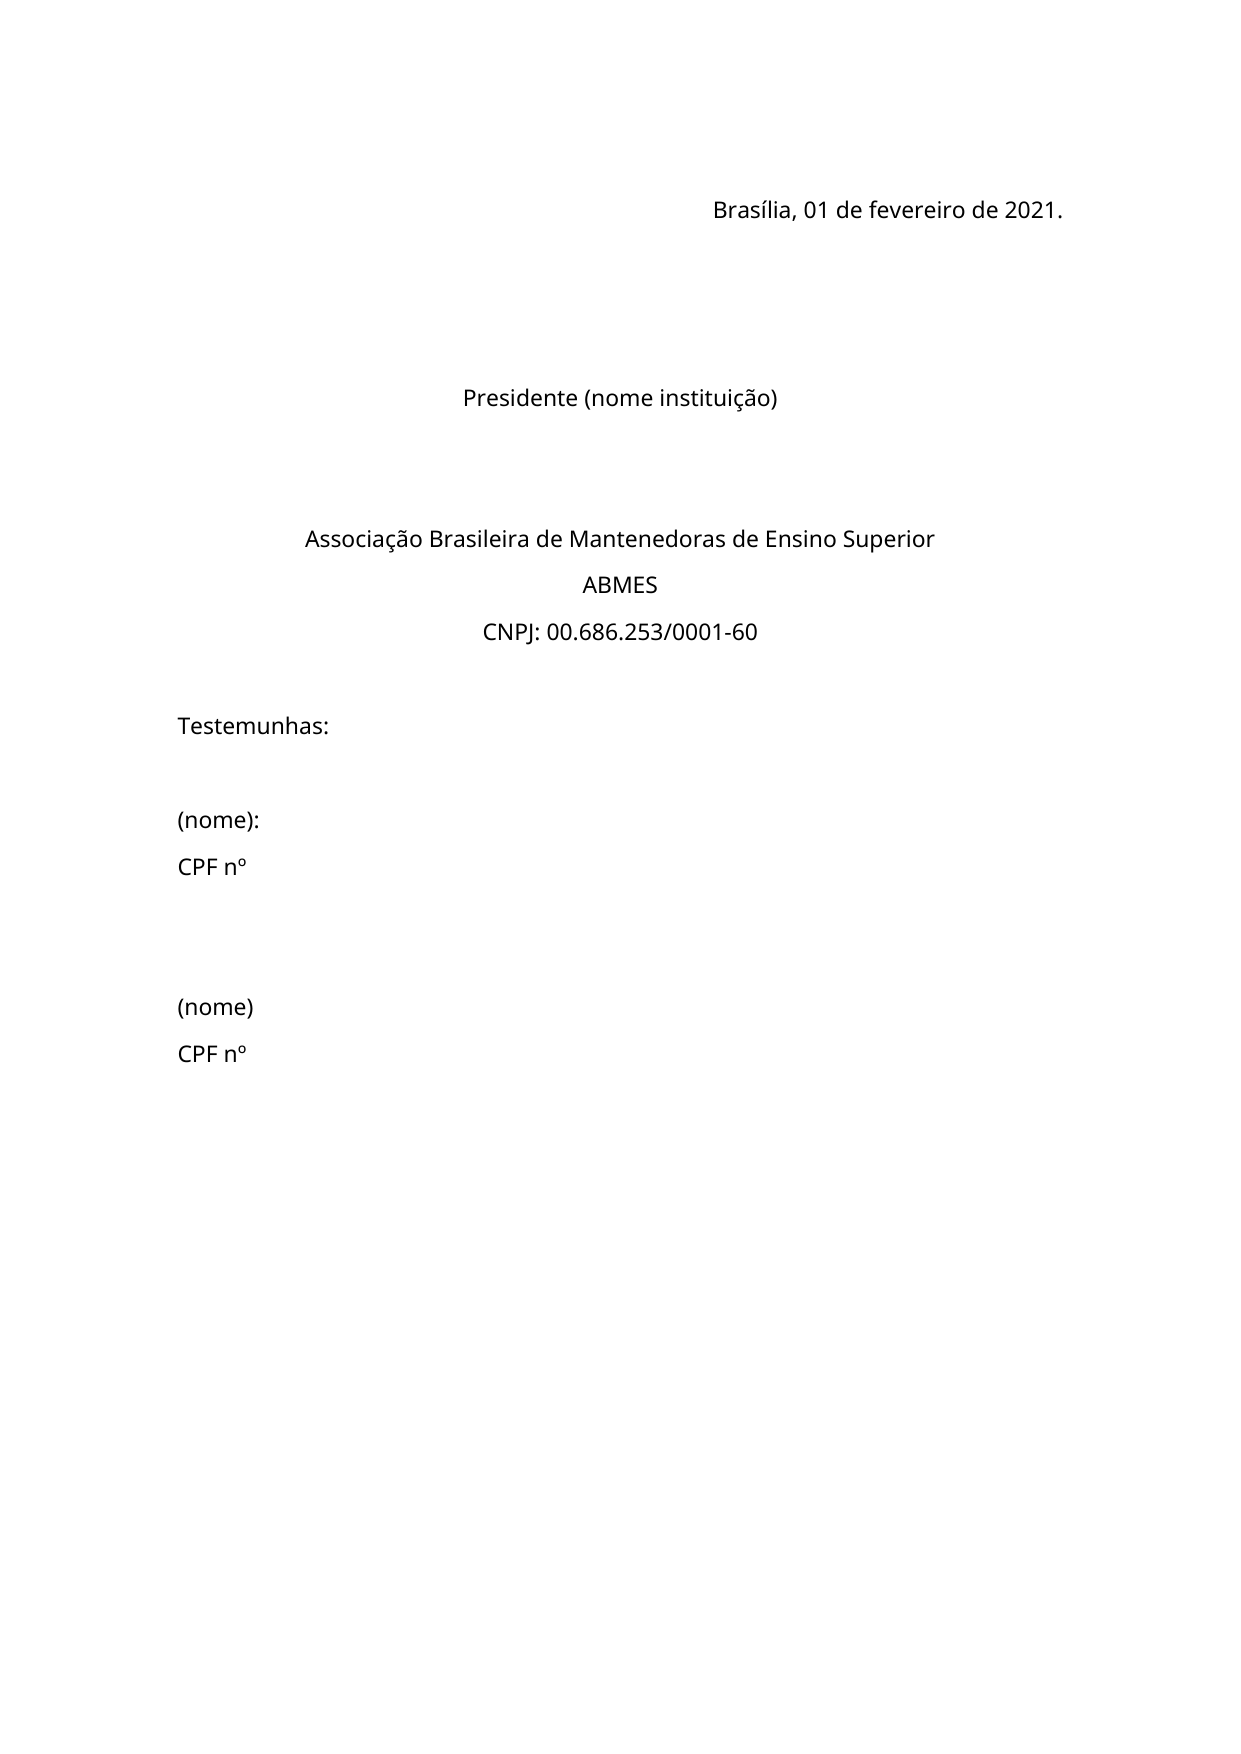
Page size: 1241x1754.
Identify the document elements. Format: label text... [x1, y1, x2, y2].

text (nome): [177, 804, 1063, 835]
text Brasília, 01 de fevereiro de 2021. [177, 194, 1063, 226]
text CPF nº [177, 851, 1063, 882]
text Presidente (nome instituição) [177, 382, 1063, 413]
text (nome) [177, 991, 1063, 1023]
text Testemunhas: [177, 710, 1063, 741]
text CNPJ: 00.686.253/0001-60 [177, 616, 1063, 648]
text ABMES [177, 569, 1063, 601]
text CPF nº [177, 1038, 1063, 1069]
text Associação Brasileira de Mantenedoras de Ensino Superior [177, 523, 1063, 554]
